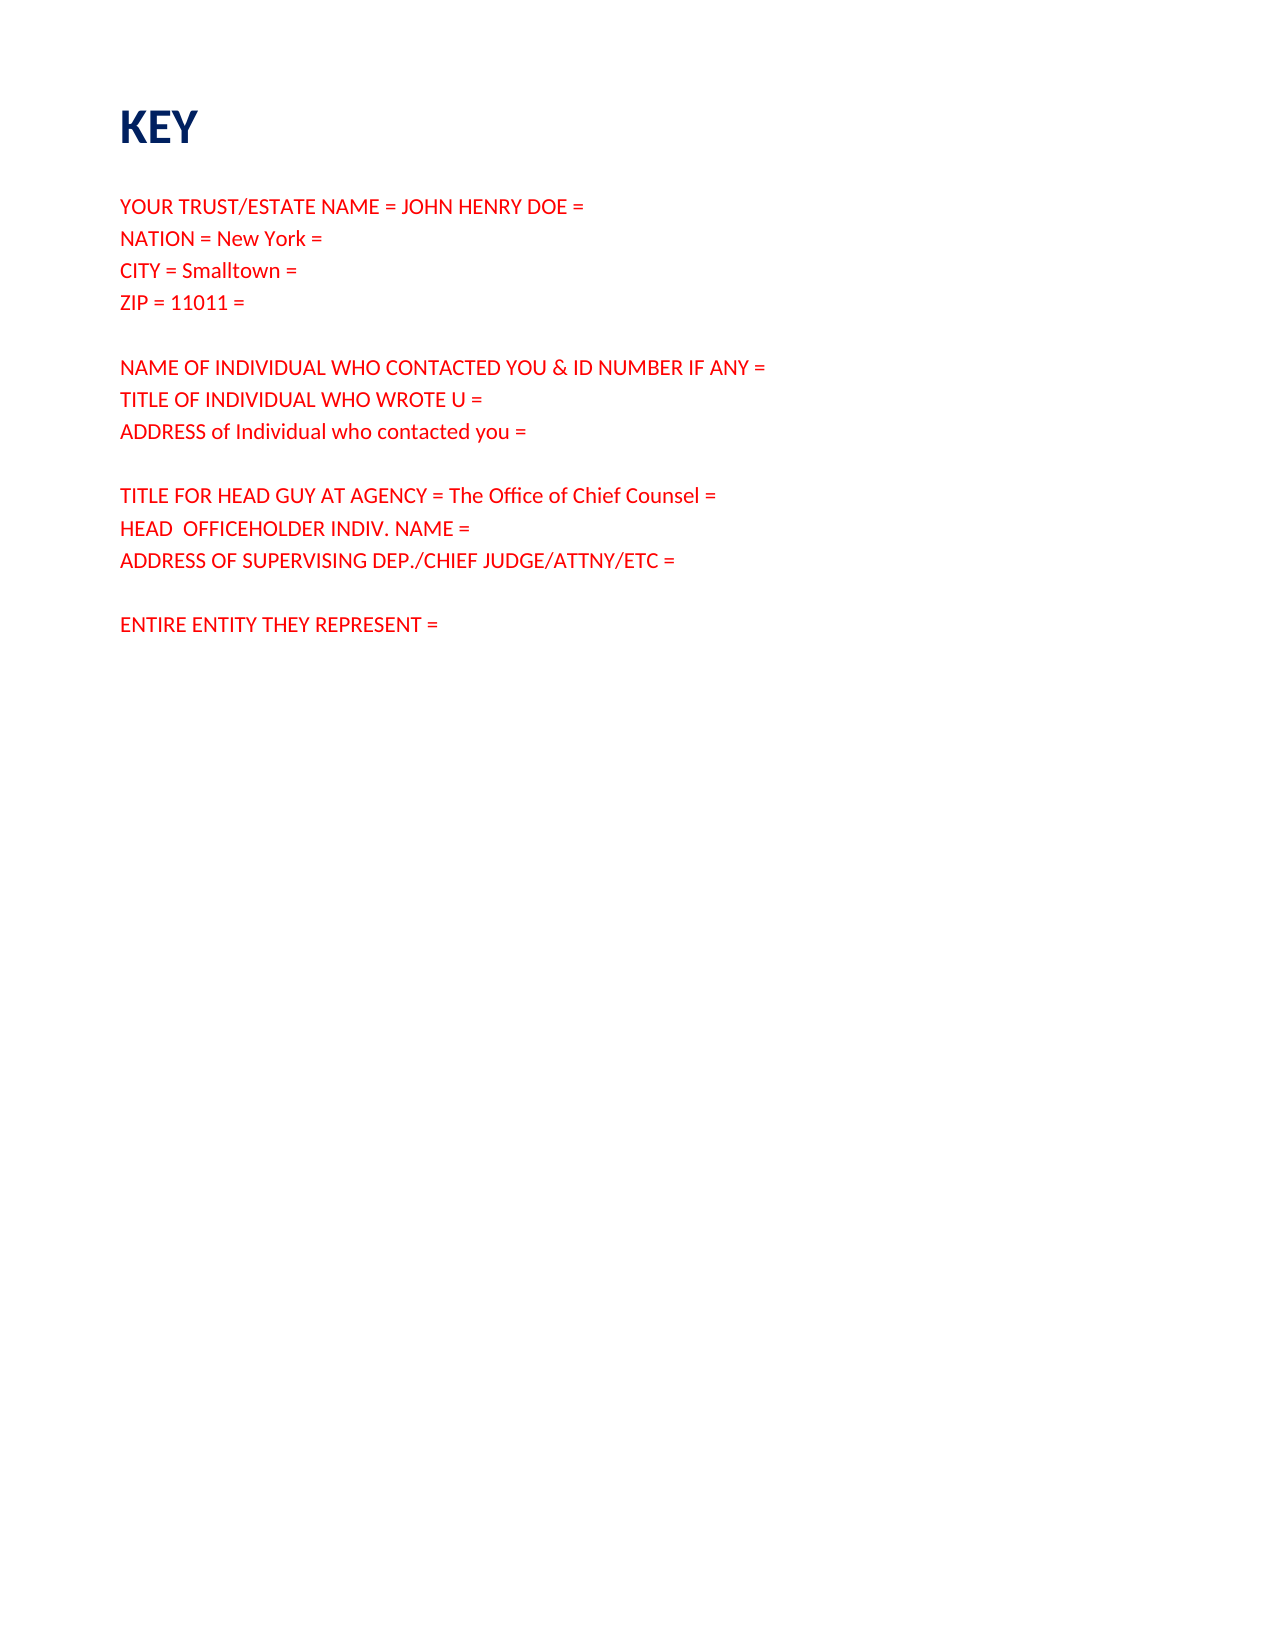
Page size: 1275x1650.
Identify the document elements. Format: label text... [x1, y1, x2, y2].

text KEY YOUR TRUST/ESTATE NAME = JOHN HENRY DOE = NATION = New York = CITY = Smalltown = ZIP = 11011 = NAME OF INDIVIDUAL WHO CONTACTED YOU & ID NUMBER IF ANY = TITLE OF INDIVIDUAL WHO WROTE U = ADDRESS of Individual who contacted you = TITLE FOR HEAD GUY AT AGENCY = The Office of Chief Counsel = HEAD OFFICEHOLDER INDIV. NAME = ADDRESS OF SUPERVISING DEP./CHIEF JUDGE/ATTNY/ETC = ENTIRE ENTITY THEY REPRESENT = [120, 94, 1155, 638]
